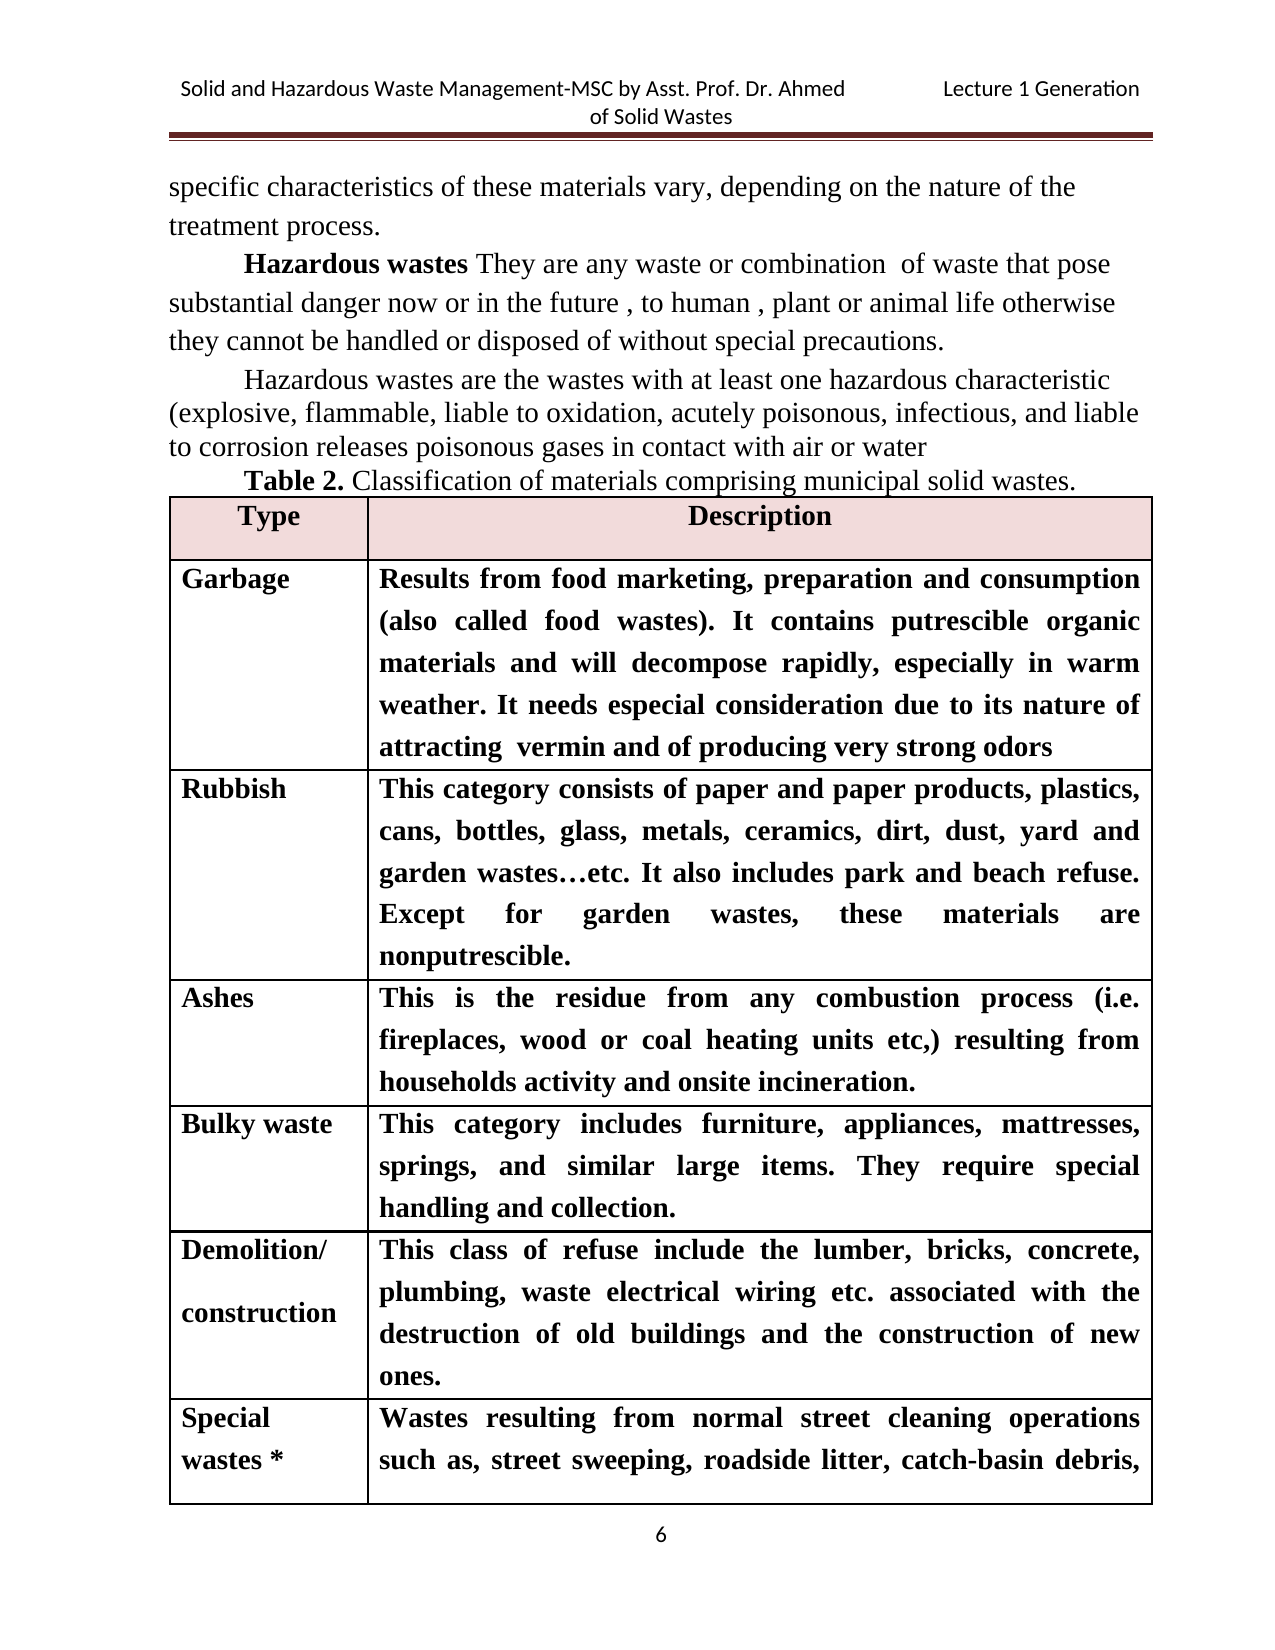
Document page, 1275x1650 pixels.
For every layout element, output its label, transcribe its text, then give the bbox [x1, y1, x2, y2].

text Table 2. Classification of materials comprising municipal solid wastes. [169, 463, 1153, 496]
text Hazardous wastes They are any waste or combination of waste that pose substantial danger now or in the future , to human , plant or animal life otherwise they cannot be handled or disposed of without special precautions. [169, 246, 1153, 357]
table_cell Special wastes * [171, 1400, 367, 1503]
table_cell This is the residue from any combustion process (i.e. fireplaces, wood or coal heating units etc,) resulting from households activity and onsite incineration. [369, 981, 1151, 1104]
table_header Type [171, 498, 367, 559]
table_header Description [369, 498, 1151, 559]
table_cell Rubbish [171, 771, 367, 978]
table_cell Garbage [171, 561, 367, 769]
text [169, 169, 1153, 241]
table_cell Demolition/ construction [171, 1233, 367, 1398]
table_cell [369, 1400, 1151, 1503]
table_cell This category consists of paper and paper products, plastics, cans, bottles, glass, metals, ceramics, dirt, dust, yard and garden wastes…etc. It also includes park and beach refuse. Except for garden wastes, these materials are nonputrescible. [369, 771, 1151, 978]
table_cell Results from food marketing, preparation and consumption (also called food wastes). It contains putrescible organic materials and will decompose rapidly, especially in warm weather. It needs especial consideration due to its nature of attracting vermin and of producing very strong odors [369, 561, 1151, 769]
table_cell Bulky waste [171, 1107, 367, 1230]
table_cell This class of refuse include the lumber, bricks, concrete, plumbing, waste electrical wiring etc. associated with the destruction of old buildings and the construction of new ones. [369, 1233, 1151, 1398]
text Hazardous wastes are the wastes with at least one hazardous characteristic (explosive, flammable, liable to oxidation, acutely poisonous, infectious, and liable to corrosion releases poisonous gases in contact with air or water [169, 362, 1153, 463]
table_cell Ashes [171, 981, 367, 1104]
table_cell This category includes furniture, appliances, mattresses, springs, and similar large items. They require special handling and collection. [369, 1107, 1151, 1230]
